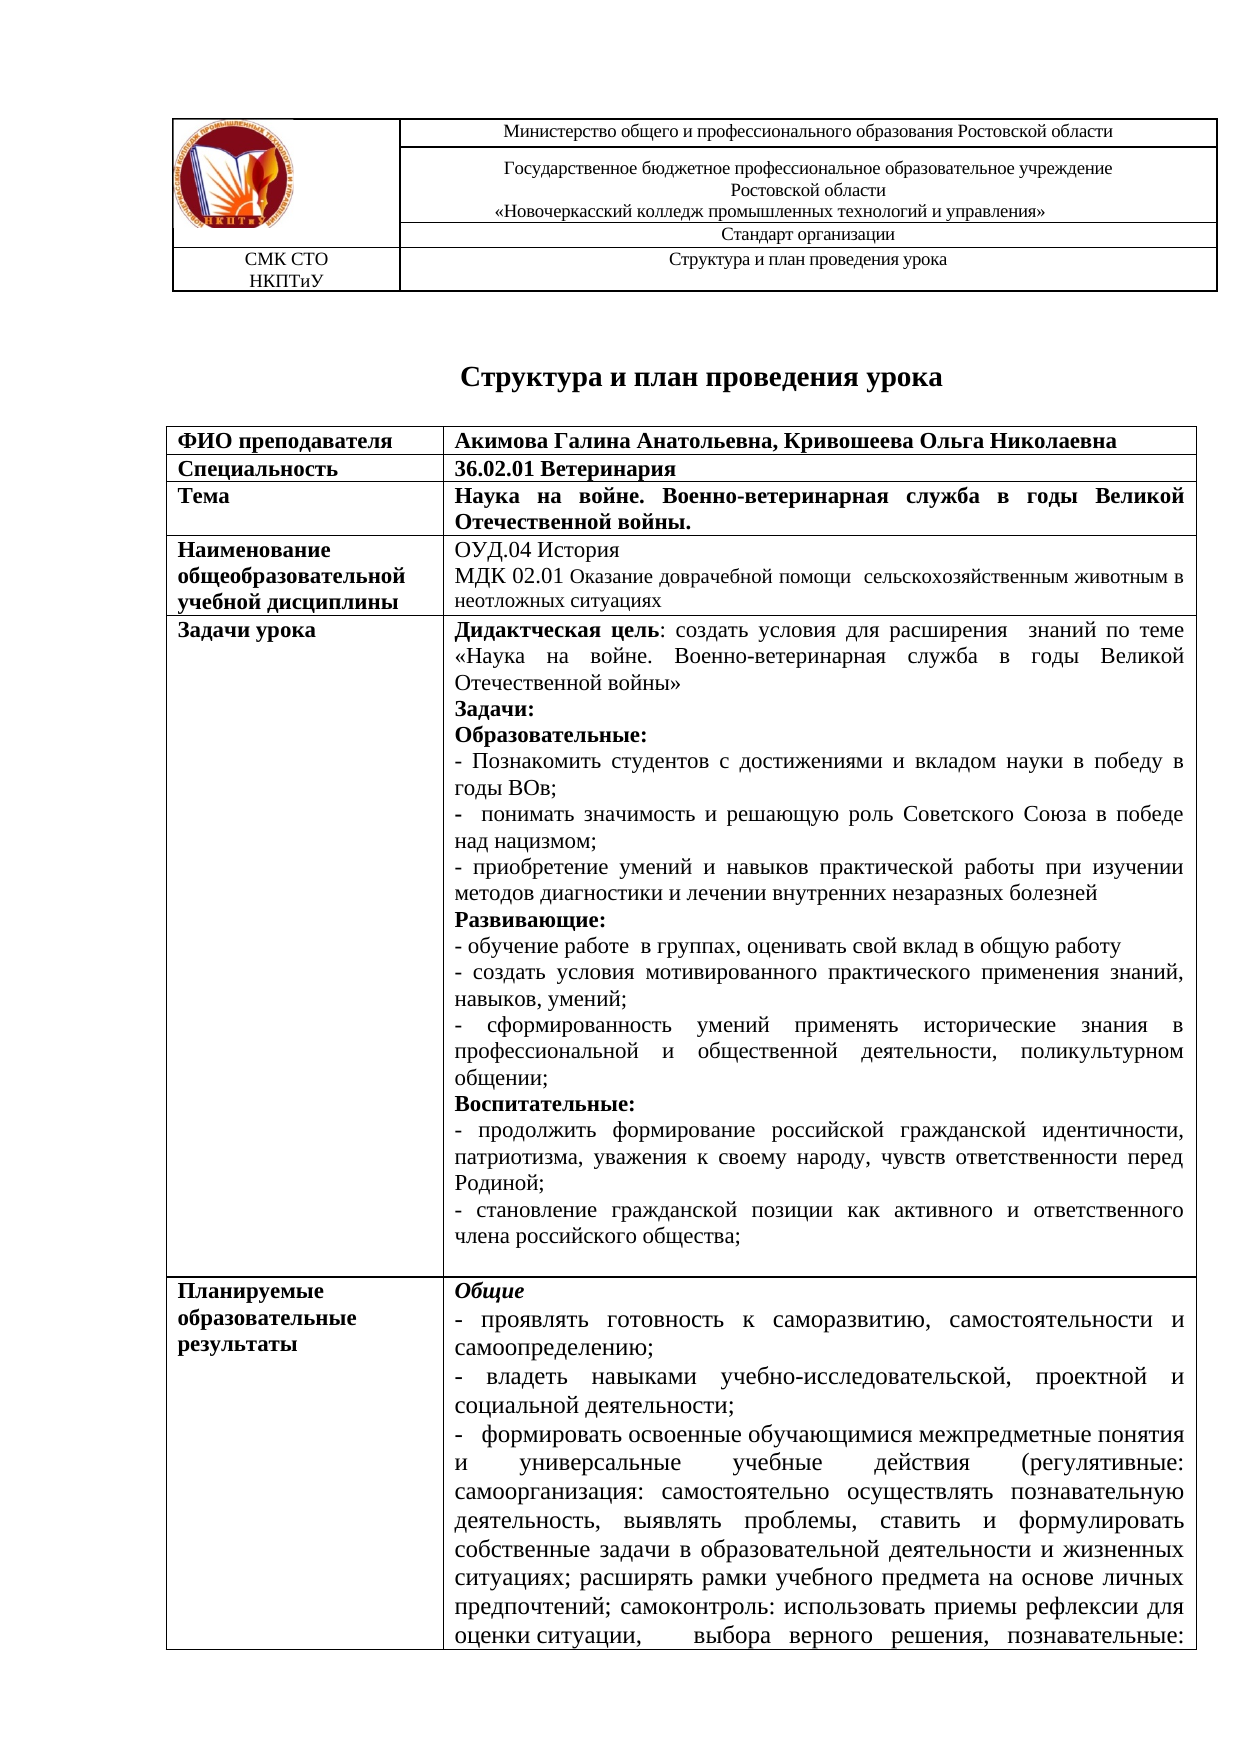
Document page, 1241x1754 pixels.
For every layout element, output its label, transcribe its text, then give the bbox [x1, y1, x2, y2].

table_header ФИО преподавателя [167, 427, 443, 453]
table_cell СМК СТО НКПТиУ [174, 248, 399, 290]
table_header Министерство общего и профессионального образования Ростовской области [401, 120, 1216, 146]
table_cell Специальность [167, 455, 443, 481]
table_cell Дидактческая цель: создать условия для расширения знаний по теме «Наука на войне. Военно-ветеринарная служба в годы Великой Отечественной войны» Задачи: Образовательные: - Познакомить студентов с достижениями и вкладом науки в победу в годы ВОв; - понимать значимость и решающую роль Советского Союза в победе над нацизмом; - приобретение умений и навыков практической работы при изучении методов диагностики и лечении внутренних незаразных болезней Развивающие: - обучение работе в группах, оценивать свой вклад в общую работу - создать условия мотивированного практического применения знаний, навыков, умений; - сформированность умений применять исторические знания в профессиональной и общественной деятельности, поликультурном общении; Воспитательные: - продолжить формирование российской гражданской идентичности, патриотизма, уважения к своему народу, чувств ответственности перед Родиной; - становление гражданской позиции как активного и ответственного члена российского общества; [444, 616, 1196, 1276]
text Структура и план проведения урока [177, 359, 1152, 393]
table_cell Наука на войне. Военно-ветеринарная служба в годы Великой Отечественной войны. [444, 482, 1196, 535]
table_cell Наименование общеобразовательной учебной дисциплины [167, 536, 443, 615]
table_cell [167, 1278, 443, 1649]
table_cell Тема [167, 482, 443, 535]
table_header [174, 120, 399, 246]
table_cell Стандарт организации [401, 223, 1216, 246]
table_cell 36.02.01 Ветеринария [444, 455, 1196, 481]
table_header Акимова Галина Анатольевна, Кривошеева Ольга Николаевна [444, 427, 1196, 453]
picture [173, 119, 294, 226]
table_cell ОУД.04 История МДК 02.01 Оказание доврачебной помощи сельскохозяйственным животным в неотложных ситуациях [444, 536, 1196, 615]
table_cell Государственное бюджетное профессиональное образовательное учреждение Ростовской области «Новочеркасский колледж промышленных технологий и управления» [401, 148, 1216, 222]
table_cell Задачи урока [167, 616, 443, 1276]
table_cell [444, 1278, 1196, 1649]
